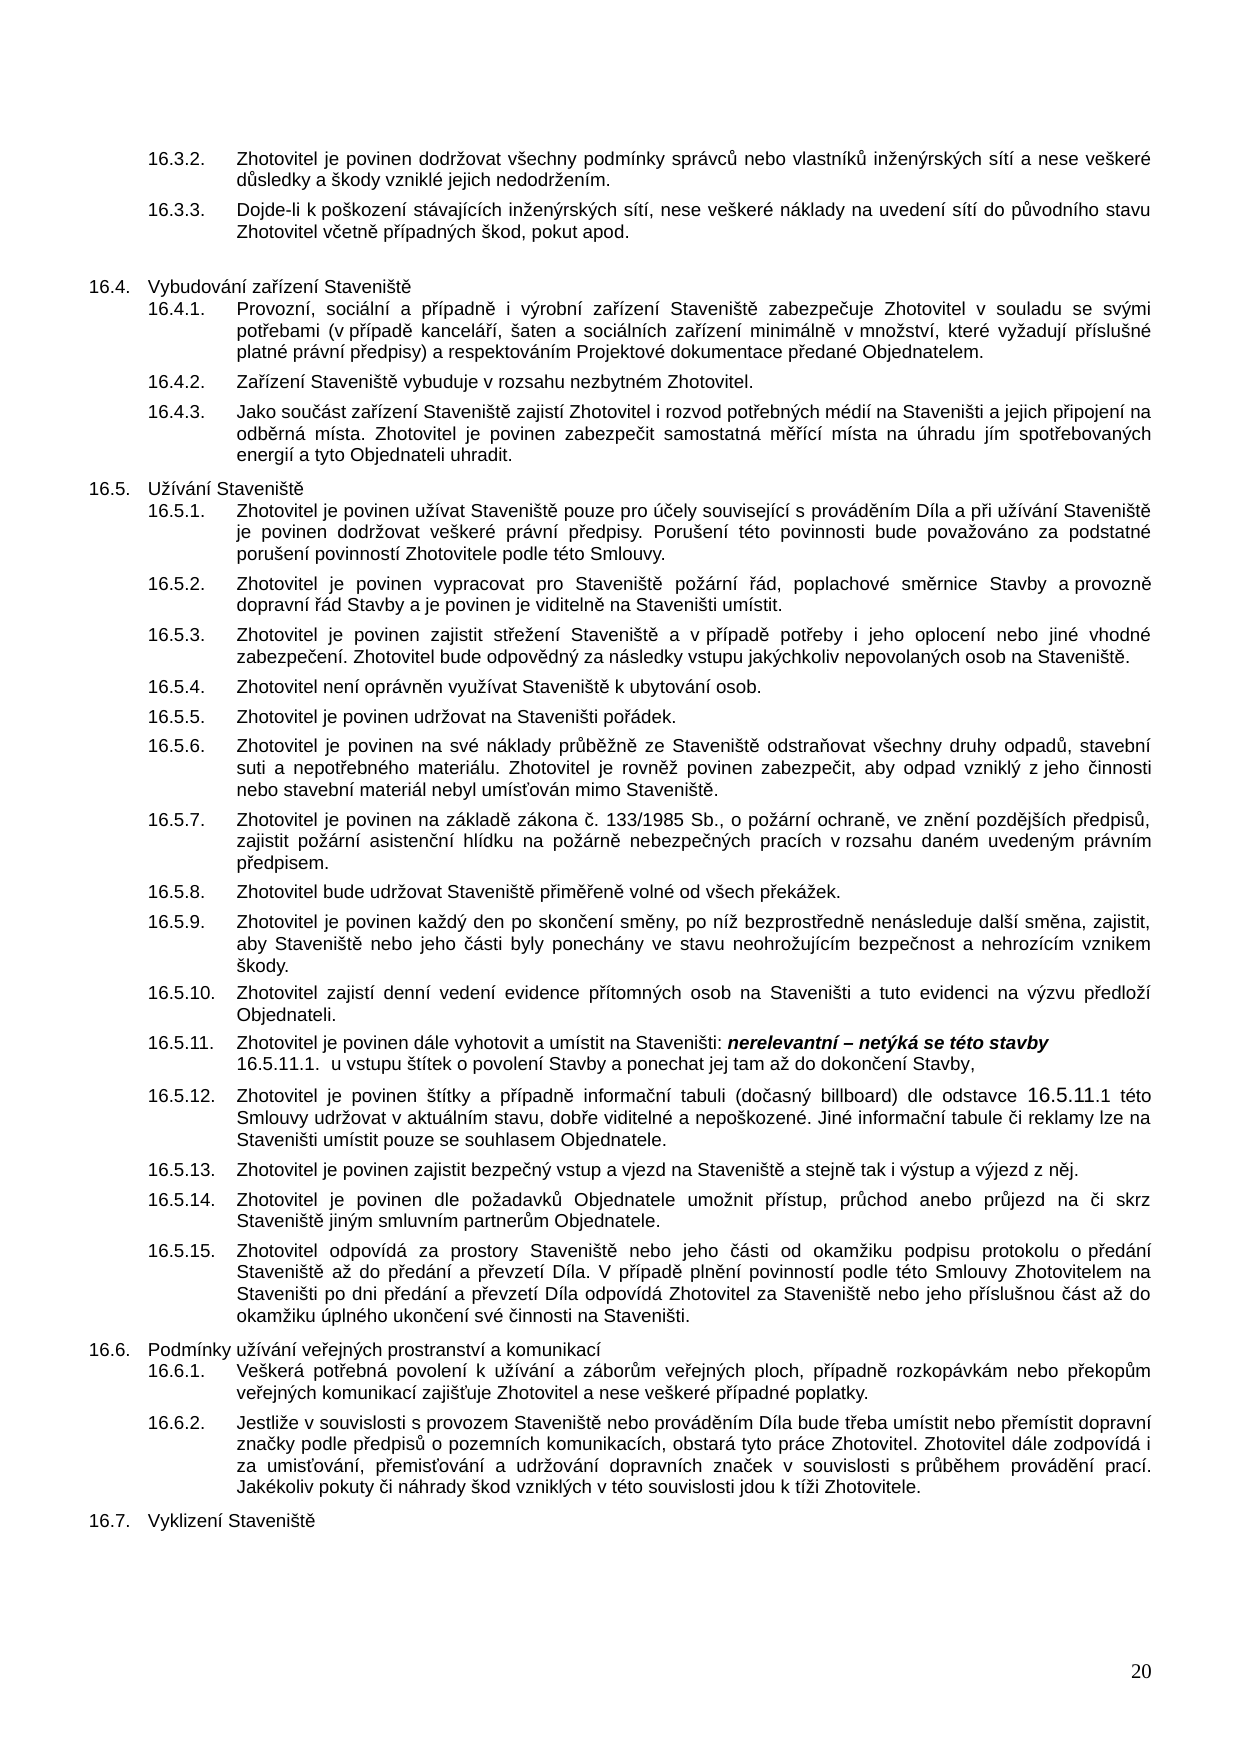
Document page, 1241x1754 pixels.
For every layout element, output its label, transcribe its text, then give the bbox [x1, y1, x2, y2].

subtitle u vstupu štítek o povolení Stavby a ponechat jej tam až do dokončení Stavby, [236, 1053, 1152, 1075]
subtitle Zhotovitel je povinen štítky a případně informační tabuli (dočasný billboard) dle odstavce 16.5.11.1 této Smlouvy udržovat v aktuálním stavu, dobře viditelné a nepoškozené. Jiné informační tabule či reklamy lze na Staveništi umístit pouze se souhlasem Objednatele. [148, 1083, 1152, 1150]
subtitle Podmínky užívání veřejných prostranství a komunikací [89, 1338, 1152, 1360]
subtitle Zhotovitel je povinen každý den po skončení směny, po níž bezprostředně nenásleduje další směna, zajistit, aby Staveniště nebo jeho části byly ponechány ve stavu neohrožujícím bezpečnost a nehrozícím vznikem škody. [148, 911, 1152, 976]
subtitle Zhotovitel odpovídá za prostory Staveniště nebo jeho části od okamžiku podpisu protokolu o předání Staveniště až do předání a převzetí Díla. V případě plnění povinností podle této Smlouvy Zhotovitelem na Staveništi po dni předání a převzetí Díla odpovídá Zhotovitel za Staveniště nebo jeho příslušnou část až do okamžiku úplného ukončení své činnosti na Staveništi. [148, 1240, 1152, 1326]
subtitle Zhotovitel je povinen zajistit bezpečný vstup a vjezd na Staveniště a stejně tak i výstup a výjezd z něj. [148, 1158, 1152, 1180]
subtitle Užívání Staveniště [89, 478, 1152, 499]
subtitle Dojde-li k poškození stávajících inženýrských sítí, nese veškeré náklady na uvedení sítí do původního stavu Zhotovitel včetně případných škod, pokut apod. [148, 199, 1152, 242]
subtitle Jestliže v souvislosti s provozem Staveniště nebo prováděním Díla bude třeba umístit nebo přemístit dopravní značky podle předpisů o pozemních komunikacích, obstará tyto práce Zhotovitel. Zhotovitel dále zodpovídá i za umisťování, přemisťování a udržování dopravních značek v souvislosti s průběhem provádění prací. Jakékoliv pokuty či náhrady škod vzniklých v této souvislosti jdou k tíži Zhotovitele. [148, 1412, 1152, 1498]
subtitle Zhotovitel je povinen na základě zákona č. 133/1985 Sb., o požární ochraně, ve znění pozdějších předpisů, zajistit požární asistenční hlídku na požárně nebezpečných pracích v rozsahu daném uvedeným právním předpisem. [148, 808, 1152, 873]
subtitle Zhotovitel zajistí denní vedení evidence přítomných osob na Staveništi a tuto evidenci na výzvu předloží Objednateli. [148, 982, 1152, 1025]
subtitle Zhotovitel je povinen na své náklady průběžně ze Staveniště odstraňovat všechny druhy odpadů, stavební suti a nepotřebného materiálu. Zhotovitel je rovněž povinen zabezpečit, aby odpad vzniklý z jeho činnosti nebo stavební materiál nebyl umísťován mimo Staveniště. [148, 735, 1152, 800]
subtitle Zhotovitel není oprávněn využívat Staveniště k ubytování osob. [148, 676, 1152, 697]
subtitle Zařízení Staveniště vybuduje v rozsahu nezbytném Zhotovitel. [148, 371, 1152, 392]
subtitle Vyklizení Staveniště [89, 1510, 1152, 1532]
subtitle Jako součást zařízení Staveniště zajistí Zhotovitel i rozvod potřebných médií na Staveništi a jejich připojení na odběrná místa. Zhotovitel je povinen zabezpečit samostatná měřící místa na úhradu jím spotřebovaných energií a tyto Objednateli uhradit. [148, 401, 1152, 466]
subtitle Provozní, sociální a případně i výrobní zařízení Staveniště zabezpečuje Zhotovitel v souladu se svými potřebami (v případě kanceláří, šaten a sociálních zařízení minimálně v množství, které vyžadují příslušné platné právní předpisy) a respektováním Projektové dokumentace předané Objednatelem. [148, 298, 1152, 363]
subtitle Veškerá potřebná povolení k užívání a záborům veřejných ploch, případně rozkopávkám nebo překopům veřejných komunikací zajišťuje Zhotovitel a nese veškeré případné poplatky. [148, 1360, 1152, 1403]
subtitle Zhotovitel je povinen dále vyhotovit a umístit na Staveništi: nerelevantní – netýká se této stavby [148, 1032, 1152, 1053]
subtitle Zhotovitel bude udržovat Staveniště přiměřeně volné od všech překážek. [148, 881, 1152, 903]
subtitle Zhotovitel je povinen udržovat na Staveništi pořádek. [148, 705, 1152, 727]
subtitle Zhotovitel je povinen zajistit střežení Staveniště a v případě potřeby i jeho oplocení nebo jiné vhodné zabezpečení. Zhotovitel bude odpovědný za následky vstupu jakýchkoliv nepovolaných osob na Staveniště. [148, 624, 1152, 667]
subtitle Zhotovitel je povinen dodržovat všechny podmínky správců nebo vlastníků inženýrských sítí a nese veškeré důsledky a škody vzniklé jejich nedodržením. [148, 148, 1152, 191]
subtitle Zhotovitel je povinen vypracovat pro Staveniště požární řád, poplachové směrnice Stavby a provozně dopravní řád Stavby a je povinen je viditelně na Staveništi umístit. [148, 573, 1152, 616]
subtitle Zhotovitel je povinen dle požadavků Objednatele umožnit přístup, průchod anebo průjezd na či skrz Staveniště jiným smluvním partnerům Objednatele. [148, 1188, 1152, 1231]
subtitle Vybudování zařízení Staveniště [89, 276, 1152, 298]
subtitle Zhotovitel je povinen užívat Staveniště pouze pro účely související s prováděním Díla a při užívání Staveniště je povinen dodržovat veškeré právní předpisy. Porušení této povinnosti bude považováno za podstatné porušení povinností Zhotovitele podle této Smlouvy. [148, 499, 1152, 564]
